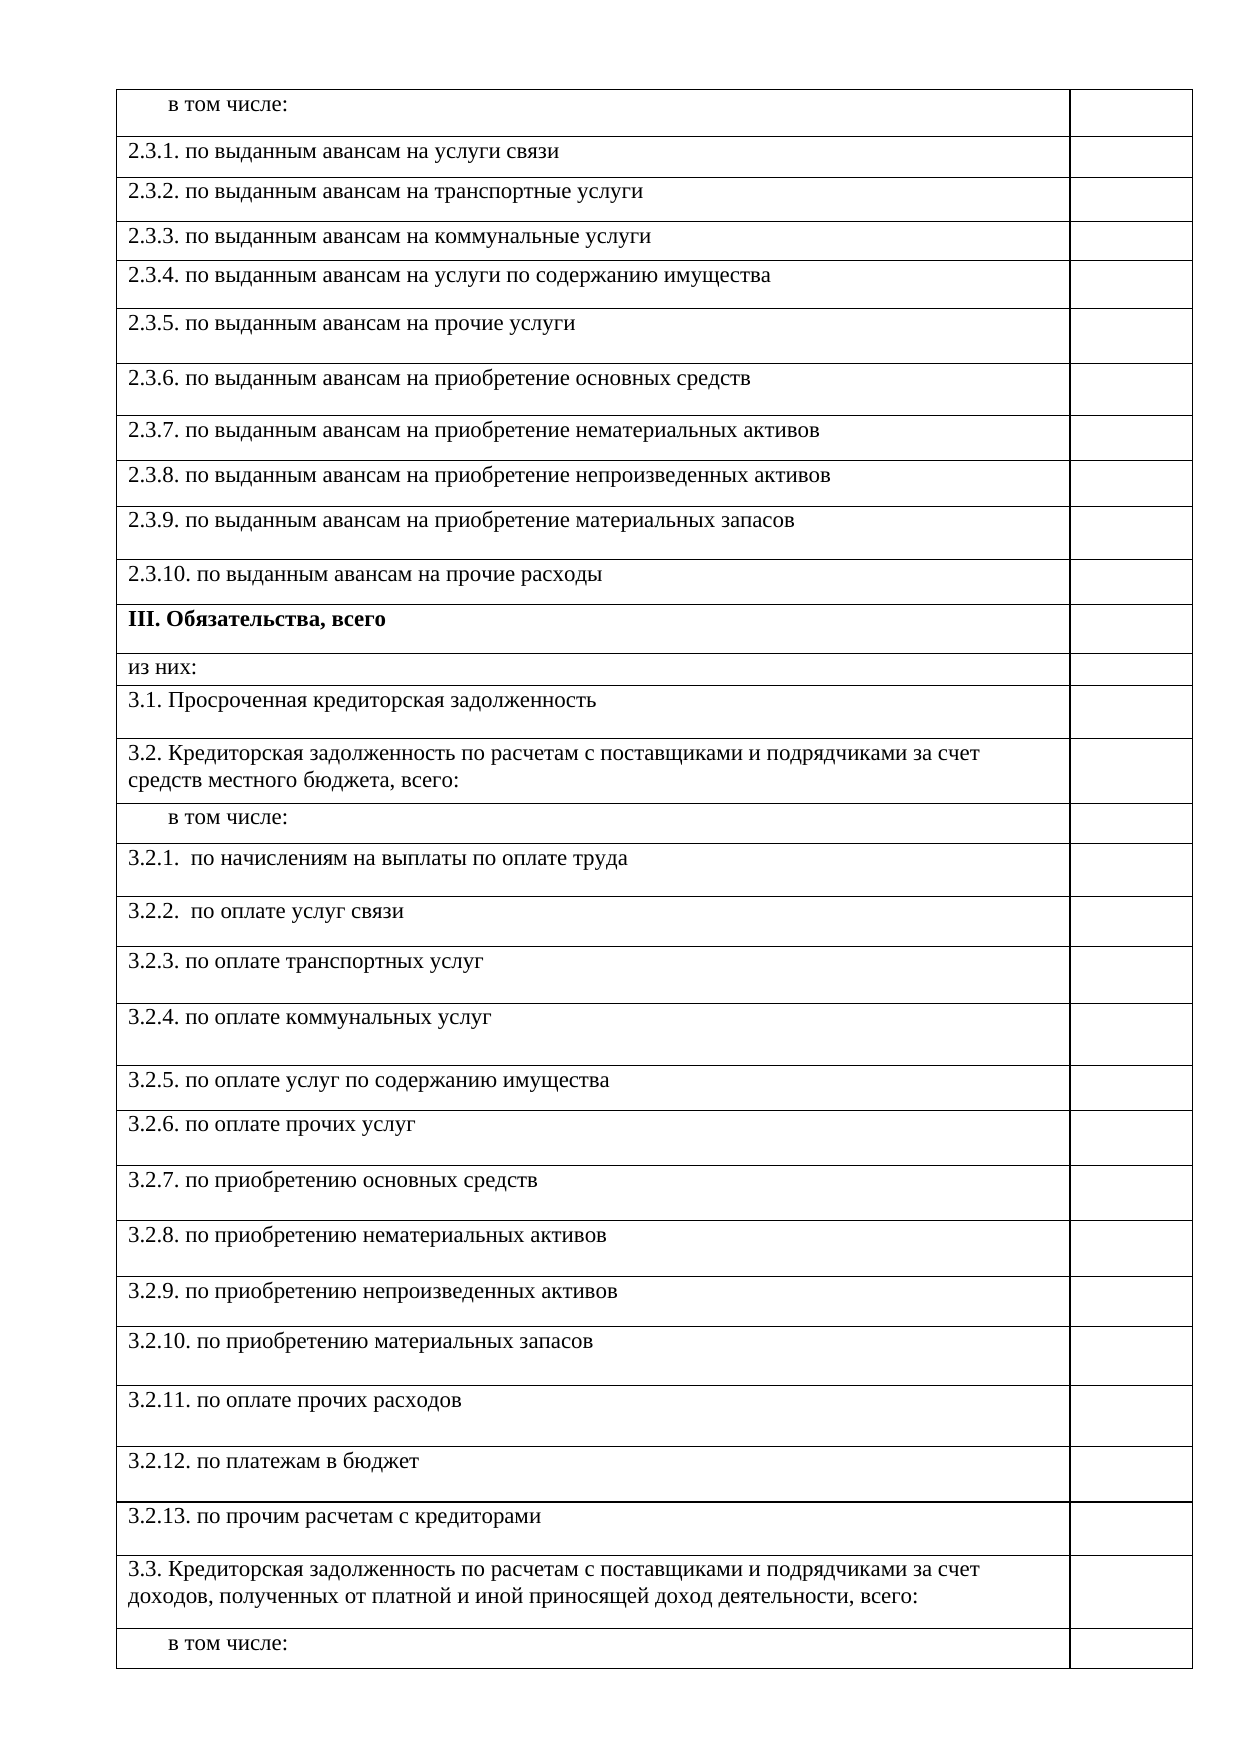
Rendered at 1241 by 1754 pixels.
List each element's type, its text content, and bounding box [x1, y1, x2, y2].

table_cell 2.3.3. по выданным авансам на коммунальные услуги [117, 222, 1069, 260]
table_cell [1071, 560, 1192, 604]
table_cell [1071, 1111, 1192, 1164]
table_cell 3.2.6. по оплате прочих услуг [117, 1111, 1069, 1164]
table_cell [1071, 309, 1192, 363]
table_cell [1071, 1221, 1192, 1276]
table_cell 3.2.11. по оплате прочих расходов [117, 1386, 1069, 1446]
table_cell 3.2. Кредиторская задолженность по расчетам с поставщиками и подрядчиками за счет средств местного бюджета, всего: [117, 739, 1069, 802]
table_cell [1071, 686, 1192, 738]
table_cell [1071, 178, 1192, 221]
table_cell 3.2.12. по платежам в бюджет [117, 1447, 1069, 1501]
table_cell [1071, 507, 1192, 559]
table_cell 3.2.8. по приобретению нематериальных активов [117, 1221, 1069, 1276]
table_cell [1071, 1629, 1192, 1668]
table_cell [1071, 844, 1192, 896]
table_cell [1071, 1277, 1192, 1326]
table_cell [1071, 1166, 1192, 1220]
table_cell III. Обязательства, всего [117, 605, 1069, 652]
table_cell 2.3.5. по выданным авансам на прочие услуги [117, 309, 1069, 363]
table_cell [1071, 1004, 1192, 1065]
table_cell [1071, 654, 1192, 685]
table_cell [1071, 739, 1192, 802]
table_cell [1071, 461, 1192, 506]
table_cell [1071, 605, 1192, 652]
table_cell [1071, 1556, 1192, 1627]
table_cell 3.1. Просроченная кредиторская задолженность [117, 686, 1069, 738]
table_cell [1071, 261, 1192, 308]
table_cell [1071, 364, 1192, 415]
table_cell 2.3.2. по выданным авансам на транспортные услуги [117, 178, 1069, 221]
table_cell в том числе: [117, 804, 1069, 843]
table_cell [1071, 1327, 1192, 1385]
table_cell 3.2.5. по оплате услуг по содержанию имущества [117, 1066, 1069, 1109]
table_cell 3.2.3. по оплате транспортных услуг [117, 947, 1069, 1002]
table_cell в том числе: [117, 90, 1069, 136]
table_cell [1071, 1066, 1192, 1109]
table_cell [1071, 1503, 1192, 1554]
table_cell 2.3.9. по выданным авансам на приобретение материальных запасов [117, 507, 1069, 559]
table_cell 2.3.7. по выданным авансам на приобретение нематериальных активов [117, 416, 1069, 460]
table_cell 3.2.13. по прочим расчетам с кредиторами [117, 1503, 1069, 1554]
table_cell 3.2.4. по оплате коммунальных услуг [117, 1004, 1069, 1065]
table_cell [1071, 222, 1192, 260]
table_cell из них: [117, 654, 1069, 685]
table_cell [1071, 804, 1192, 843]
table_cell [1071, 416, 1192, 460]
table_cell [1071, 897, 1192, 946]
table_cell 3.3. Кредиторская задолженность по расчетам с поставщиками и подрядчиками за счет доходов, полученных от платной и иной приносящей доход деятельности, всего: [117, 1556, 1069, 1627]
table_cell 2.3.10. по выданным авансам на прочие расходы [117, 560, 1069, 604]
table_cell 3.2.10. по приобретению материальных запасов [117, 1327, 1069, 1385]
table_cell 3.2.9. по приобретению непроизведенных активов [117, 1277, 1069, 1326]
table_cell 2.3.8. по выданным авансам на приобретение непроизведенных активов [117, 461, 1069, 506]
table_cell 2.3.6. по выданным авансам на приобретение основных средств [117, 364, 1069, 415]
table_cell 3.2.2. по оплате услуг связи [117, 897, 1069, 946]
table_cell [1071, 947, 1192, 1002]
table_cell 3.2.7. по приобретению основных средств [117, 1166, 1069, 1220]
table_cell [1071, 1447, 1192, 1501]
table_cell в том числе: [117, 1629, 1069, 1668]
table_cell 2.3.4. по выданным авансам на услуги по содержанию имущества [117, 261, 1069, 308]
table_cell [1071, 1386, 1192, 1446]
table_cell 2.3.1. по выданным авансам на услуги связи [117, 137, 1069, 177]
table_cell [1071, 90, 1192, 136]
table_cell [1071, 137, 1192, 177]
table_cell 3.2.1. по начислениям на выплаты по оплате труда [117, 844, 1069, 896]
